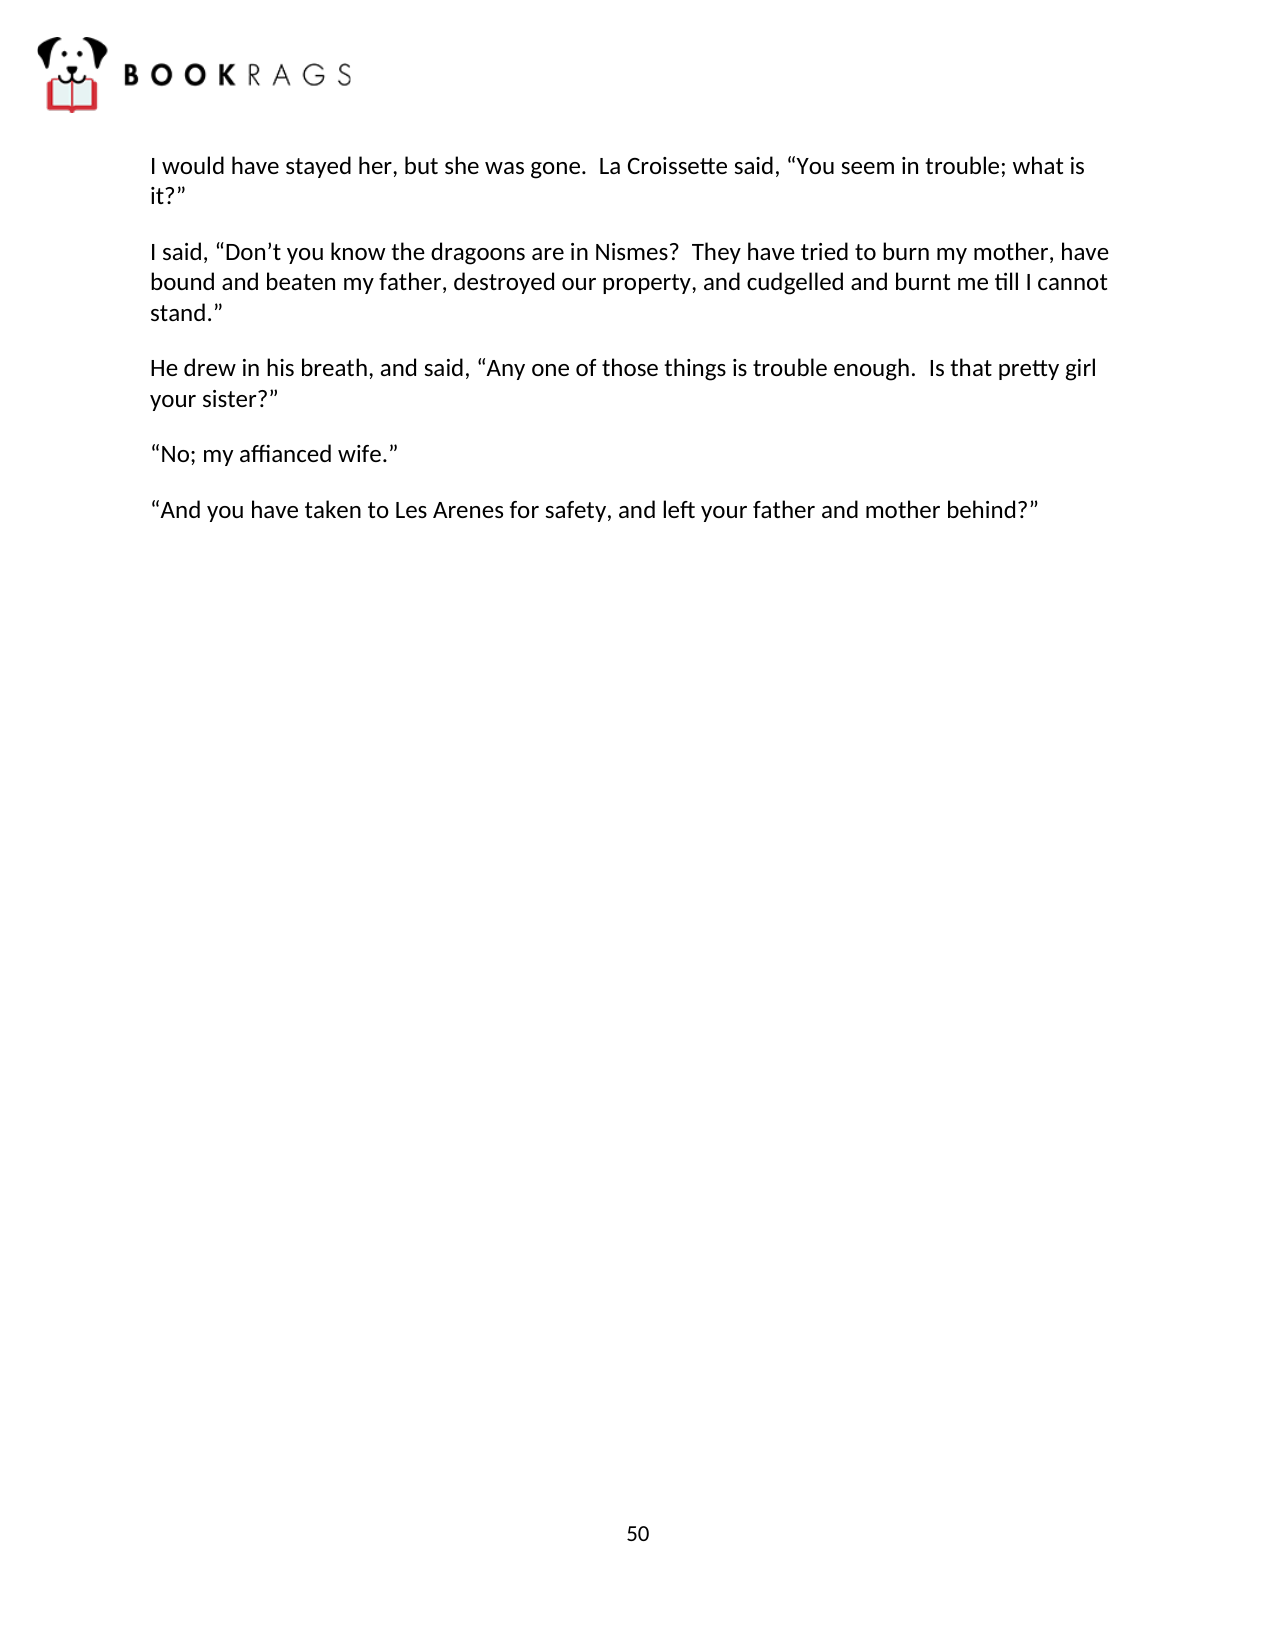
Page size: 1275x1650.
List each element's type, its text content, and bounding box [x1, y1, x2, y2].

text I said, “Don’t you know the dragoons are in Nismes? They have tried to burn my mother, have bound and beaten my father, destroyed our property, and cudgelled and burnt me till I cannot stand.” [150, 236, 1125, 328]
text He drew in his breath, and said, “Any one of those things is trouble enough. Is that pretty girl your sister?” [150, 353, 1125, 414]
text I would have stayed her, but she was gone. La Croissette said, “You seem in trouble; what is it?” [150, 150, 1125, 211]
text “And you have taken to Les Arenes for safety, and left your father and mother behind?” [150, 494, 1125, 525]
text “No; my affianced wife.” [150, 439, 1125, 469]
picture [37, 37, 351, 113]
